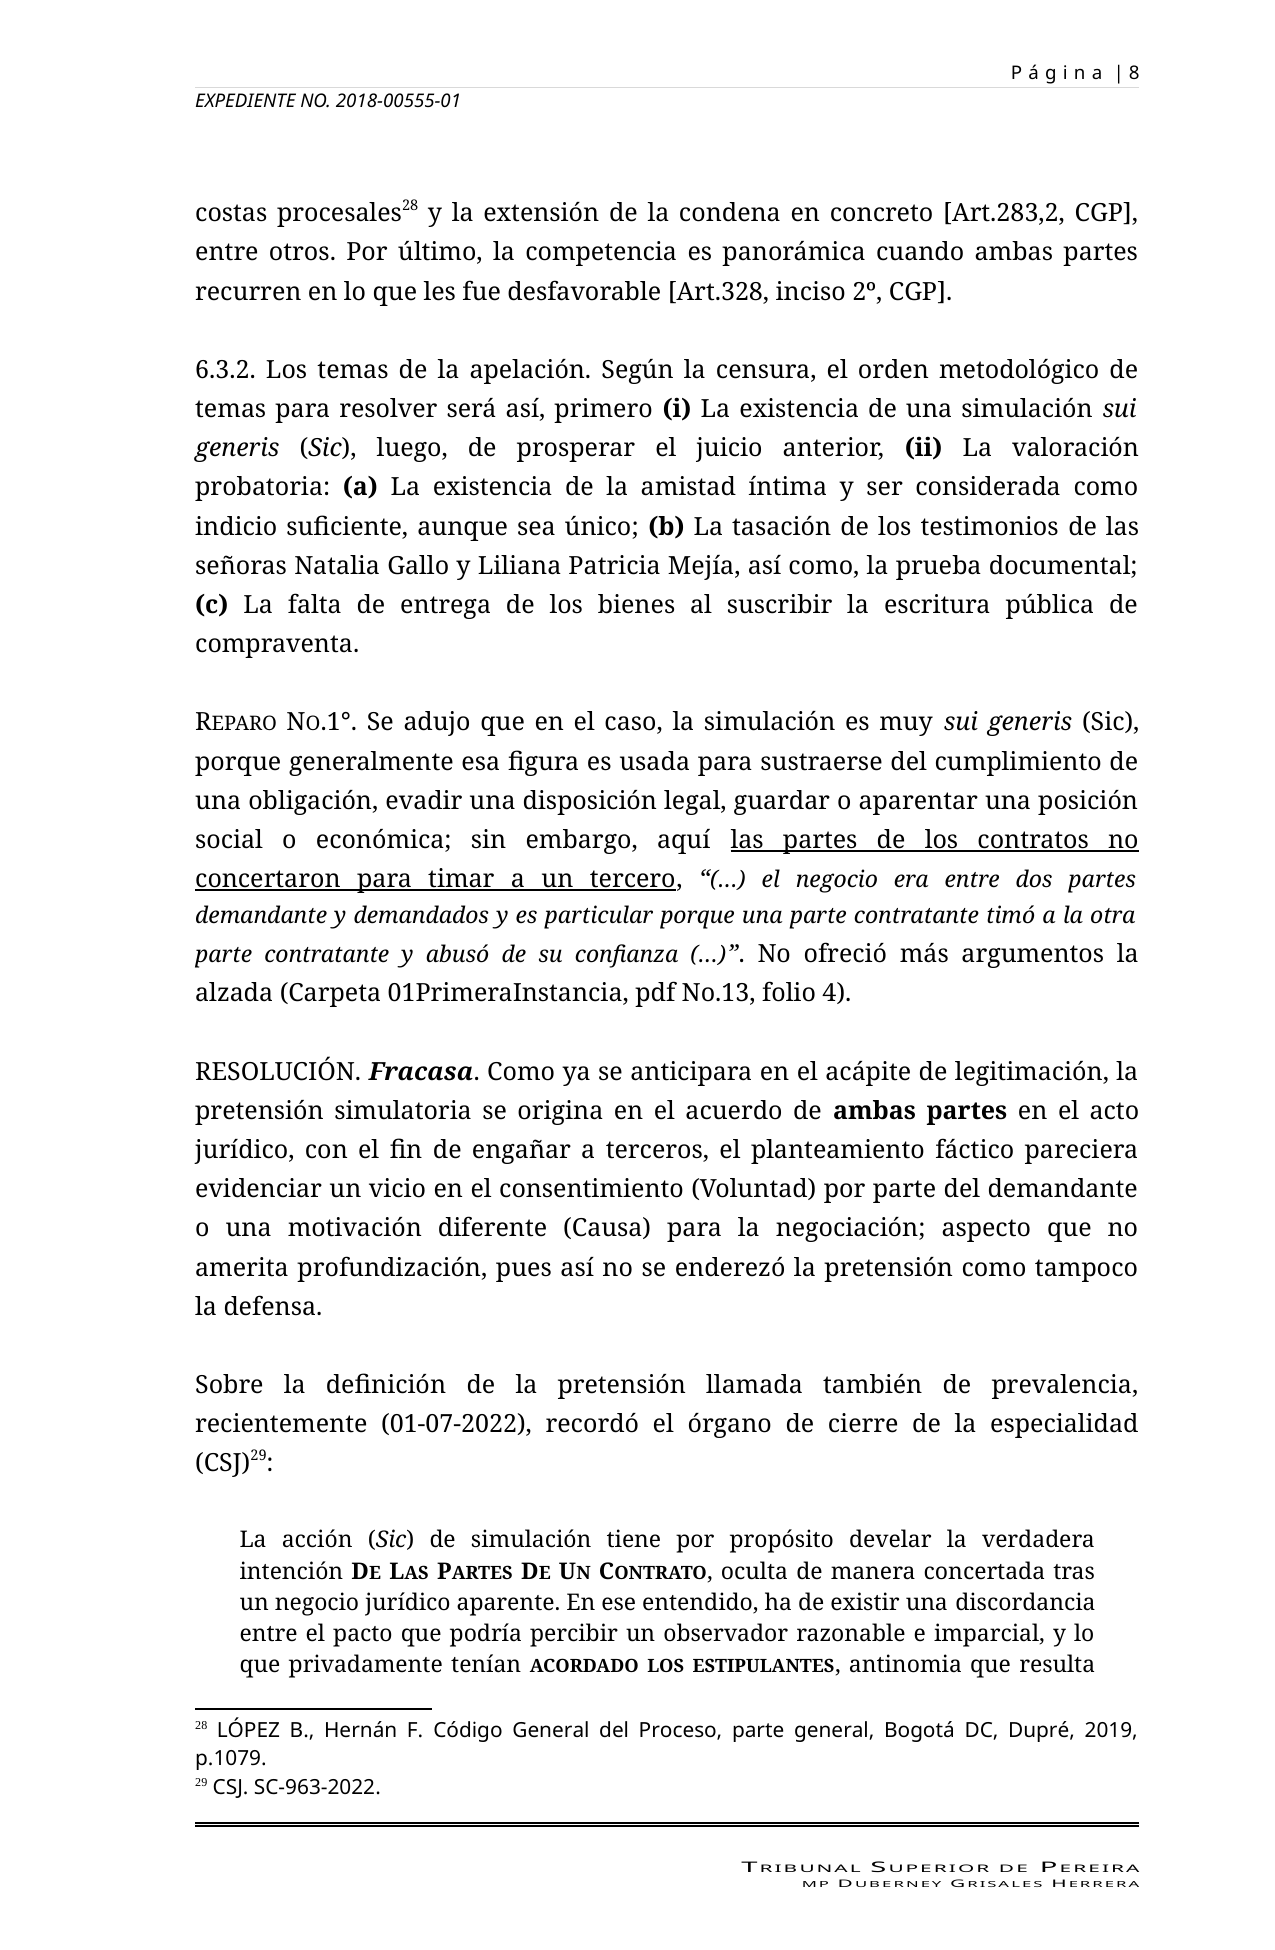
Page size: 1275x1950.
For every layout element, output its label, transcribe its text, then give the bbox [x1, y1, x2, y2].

list RESOLUCIÓN. Fracasa. Como ya se anticipara en el acápite de legitimación, la pretensión simulatoria se origina en el acuerdo de ambas partes en el acto jurídico, con el fin de engañar a terceros, el planteamiento fáctico pareciera evidenciar un vicio en el consentimiento (Voluntad) por parte del demandante o una motivación diferente (Causa) para la negociación; aspecto que no amerita profundización, pues así no se enderezó la pretensión como tampoco la defensa. [195, 1053, 1139, 1322]
list Reparo No.1°. Se adujo que en el caso, la simulación es muy sui generis (Sic), porque generalmente esa figura es usada para sustraerse del cumplimiento de una obligación, evadir una disposición legal, guardar o aparentar una posición social o económica; sin embargo, aquí las partes de los contratos no concertaron para timar a un tercero, “(…) el negocio era entre dos partes demandante y demandados y es particular porque una parte contratante timó a la otra parte contratante y abusó de su confianza (…)”. No ofreció más argumentos la alzada (Carpeta 01PrimeraInstancia, pdf No.13, folio 4). [195, 704, 1139, 1009]
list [239, 1523, 1095, 1679]
list Sobre la definición de la pretensión llamada también de prevalencia, recientemente (01-07-2022), recordó el órgano de cierre de la especialidad (CSJ): [195, 1367, 1139, 1479]
list 6.3.2. Los temas de la apelación. Según la censura, el orden metodológico de temas para resolver será así, primero (i) La existencia de una simulación sui generis (Sic), luego, de prosperar el juicio anterior, (ii) La valoración probatoria: (a) La existencia de la amistad íntima y ser considerada como indicio suficiente, aunque sea único; (b) La tasación de los testimonios de las señoras Natalia Gallo y Liliana Patricia Mejía, así como, la prueba documental; (c) La falta de entrega de los bienes al suscribir la escritura pública de compraventa. [195, 352, 1139, 660]
text Ahora, también son límites para la resolución del caso, el principio de congruencia como regla general [Art. 281, ibidem]. Las excepciones, es decir, aquellos temas que son revisables de oficio son los asuntos de familia y agrarios [Art. 281, parágrafos 1º y 2º, ibidem], las excepciones declarables de oficio [Art. 282, ibidem], los presupuestos procesales y sustanciales, las nulidades absolutas [Art. 2º, Ley 50 de 1936], las prestaciones mutuas, las costas procesales y la extensión de la condena en concreto [Art.283,2, CGP], entre otros. Por último, la competencia es panorámica cuando ambas partes recurren en lo que les fue desfavorable [Art.328, inciso 2º, CGP]. [195, 195, 1139, 307]
